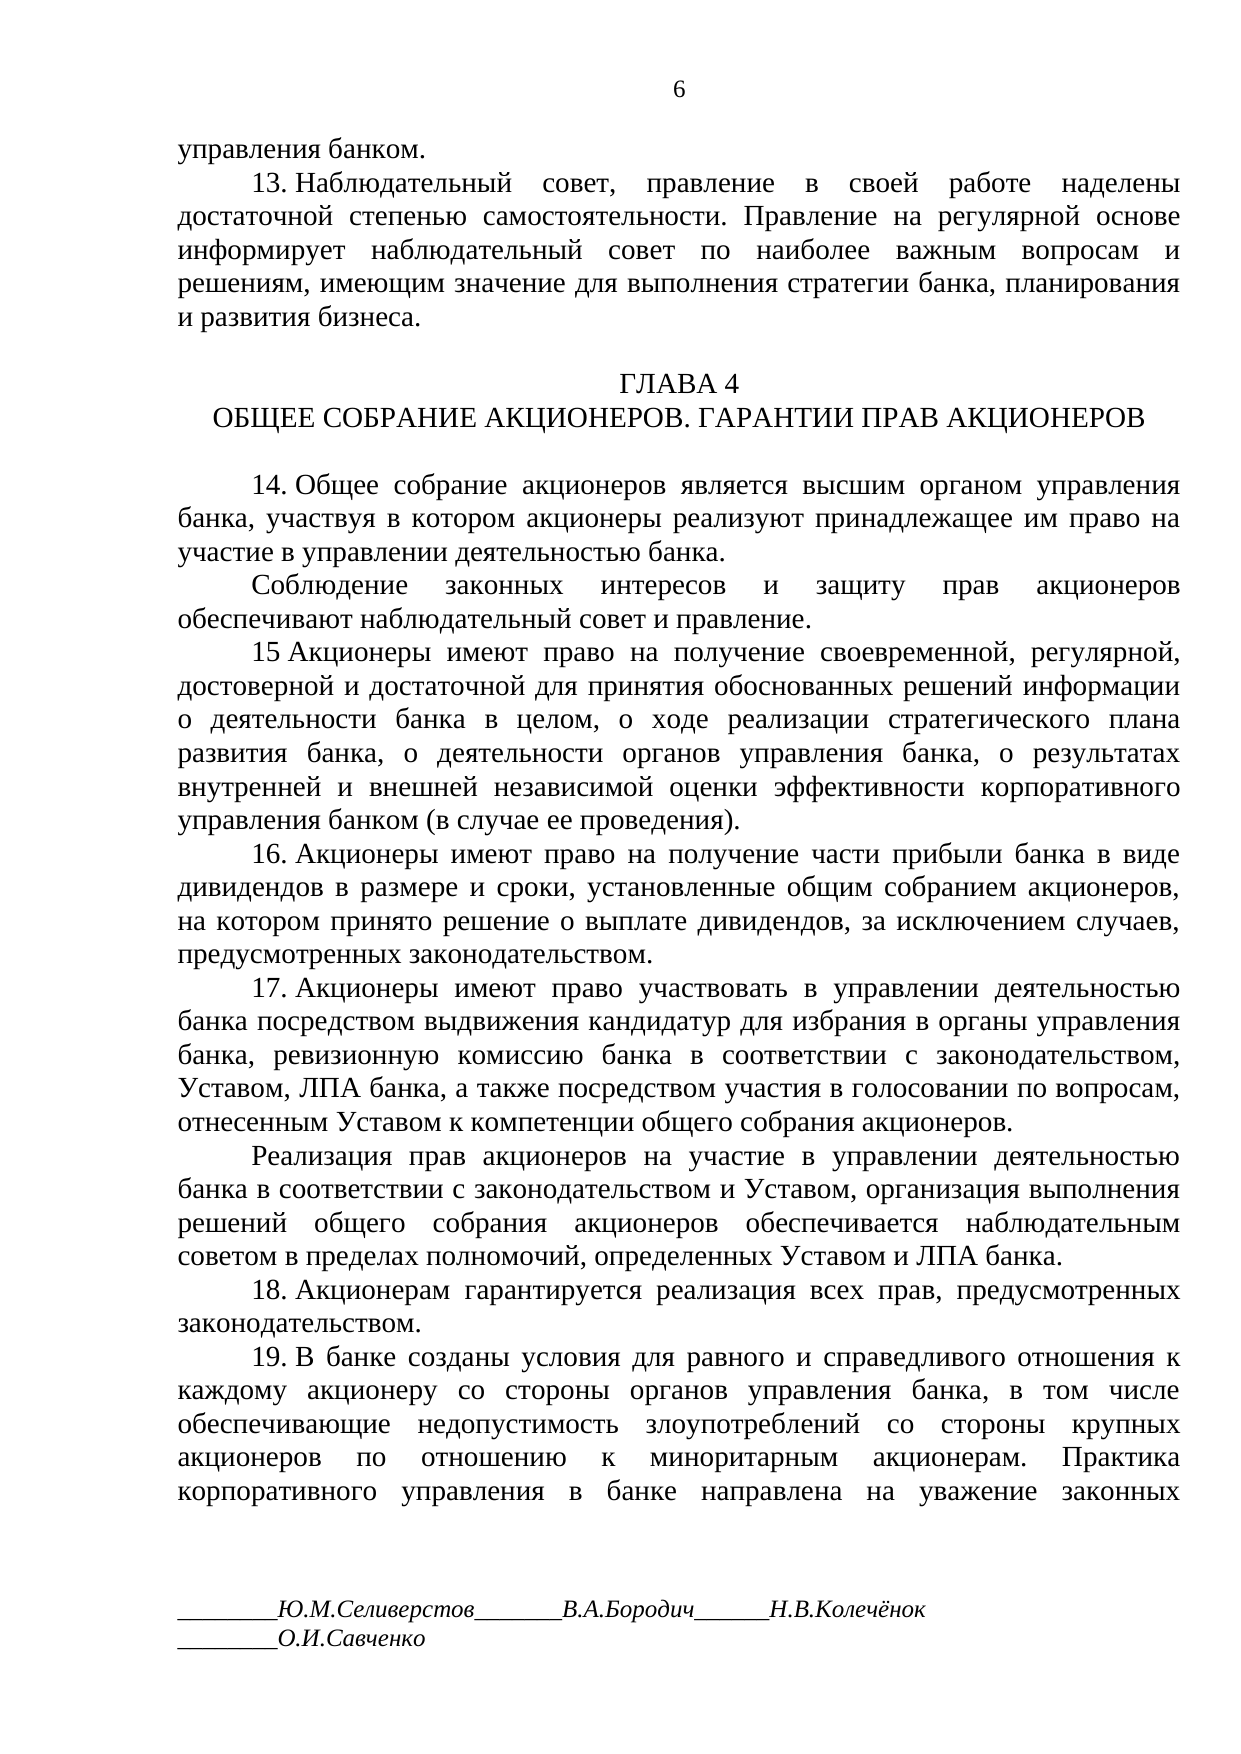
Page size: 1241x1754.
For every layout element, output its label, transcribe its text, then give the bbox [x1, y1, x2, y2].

text ОБЩЕЕ СОБРАНИЕ АКЦИОНЕРОВ. ГАРАНТИИ ПРАВ АКЦИОНЕРОВ [177, 400, 1181, 433]
text 13. Наблюдательный совет, правление в своей работе наделены достаточной степенью самостоятельности. Правление на регулярной основе информирует наблюдательный совет по наиболее важным вопросам и решениям, имеющим значение для выполнения стратегии банка, планирования и развития бизнеса. [177, 165, 1181, 333]
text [177, 1339, 1181, 1507]
text Соблюдение законных интересов и защиту прав акционеров обеспечивают наблюдательный совет и правление. [177, 567, 1181, 634]
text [177, 131, 1181, 165]
text Реализация прав акционеров на участие в управлении деятельностью банка в соответствии с законодательством и Уставом, организация выполнения решений общего собрания акционеров обеспечивается наблюдательным советом в пределах полномочий, определенных Уставом и ЛПА банка. [177, 1138, 1181, 1272]
text 14. Общее собрание акционеров является высшим органом управления банка, участвуя в котором акционеры реализуют принадлежащее им право на участие в управлении деятельностью банка. [177, 467, 1181, 567]
text 15 Акционеры имеют право на получение своевременной, регулярной, достоверной и достаточной для принятия обоснованных решений информации о деятельности банка в целом, о ходе реализации стратегического плана развития банка, о деятельности органов управления банка, о результатах внутренней и внешней независимой оценки эффективности корпоративного управления банком (в случае ее проведения). [177, 634, 1181, 836]
text 16. Акционеры имеют право на получение части прибыли банка в виде дивидендов в размере и сроки, установленные общим собранием акционеров, на котором принято решение о выплате дивидендов, за исключением случаев, предусмотренных законодательством. [177, 836, 1181, 970]
text ГЛАВА 4 [177, 366, 1181, 400]
text 17. Акционеры имеют право участвовать в управлении деятельностью банка посредством выдвижения кандидатур для избрания в органы управления банка, ревизионную комиссию банка в соответствии с законодательством, Уставом, ЛПА банка, а также посредством участия в голосовании по вопросам, отнесенным Уставом к компетенции общего собрания акционеров. [177, 970, 1181, 1138]
text 18. Акционерам гарантируется реализация всех прав, предусмотренных законодательством. [177, 1272, 1181, 1339]
